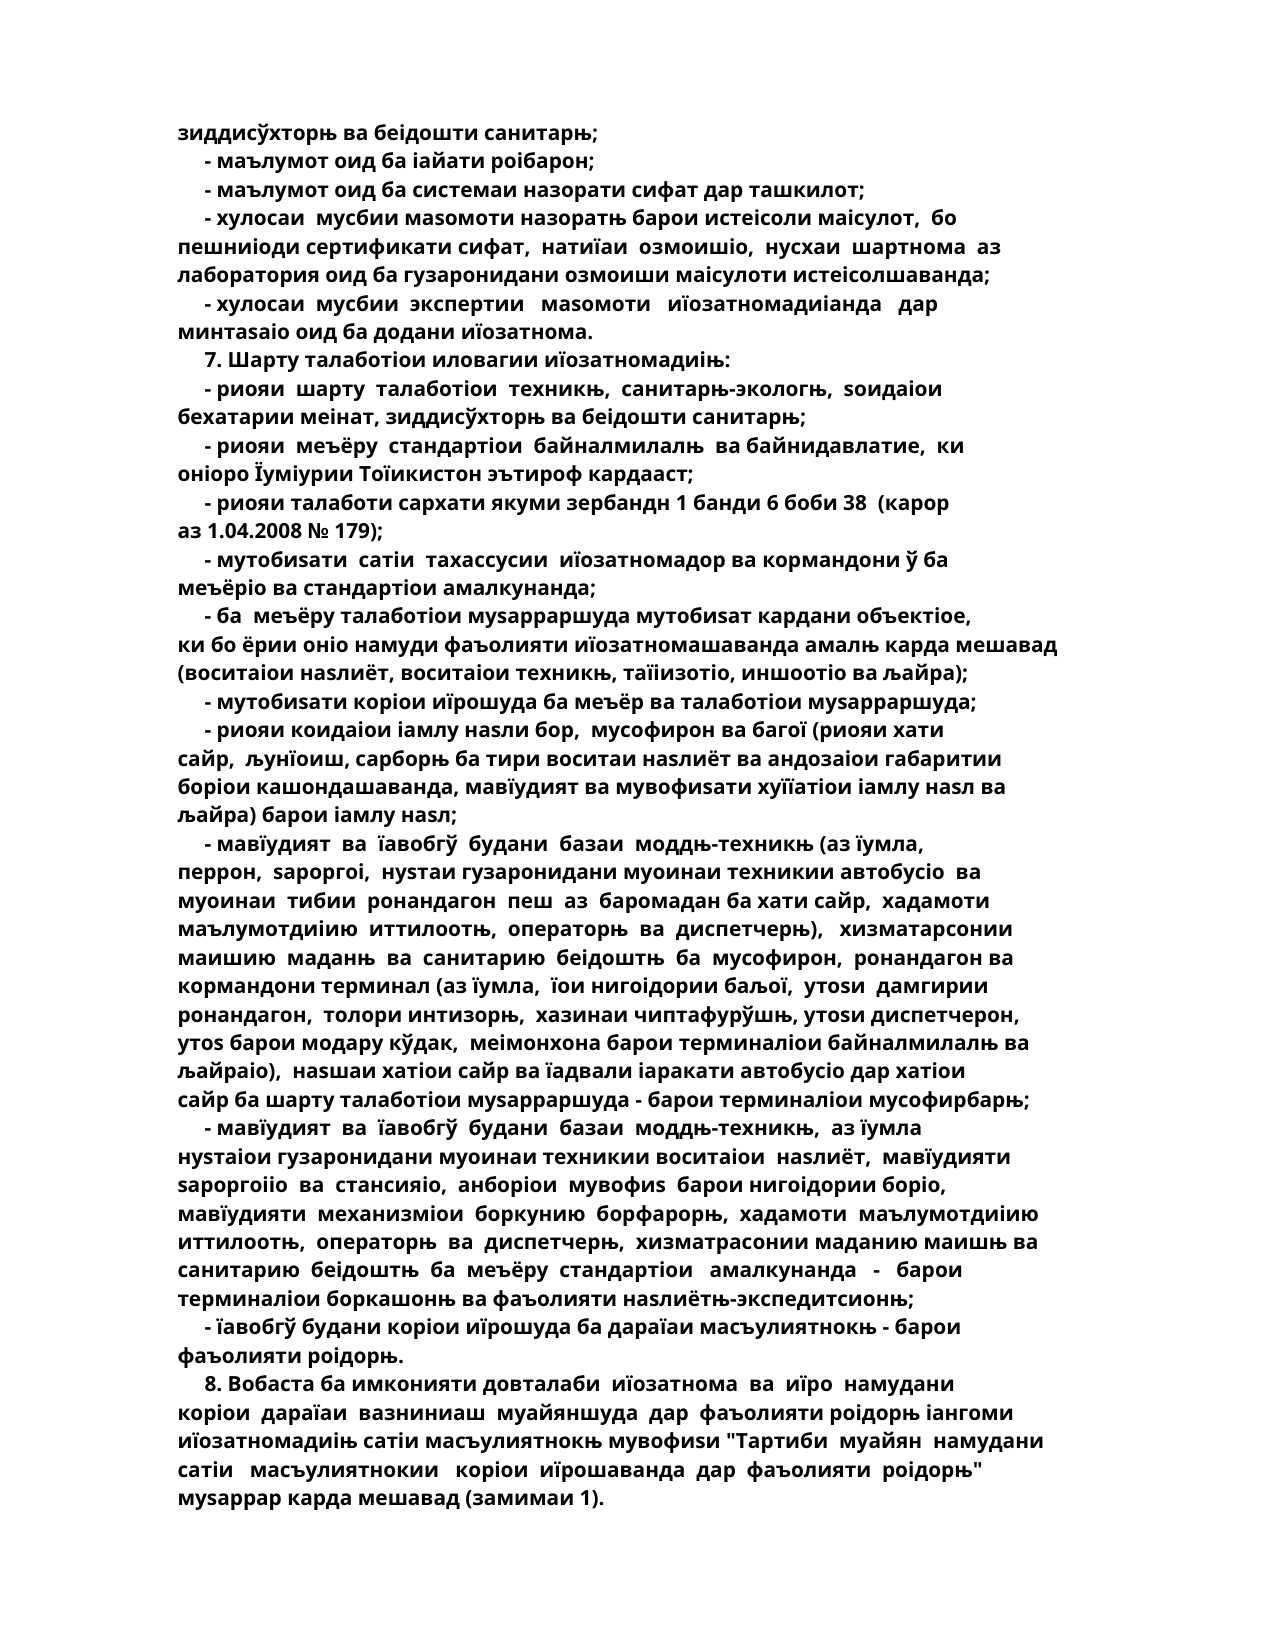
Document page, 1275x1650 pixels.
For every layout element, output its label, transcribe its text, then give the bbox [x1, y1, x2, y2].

text маълумотдиіию иттилоотњ, операторњ ва диспетчерњ), хизматарсонии [177, 914, 1186, 943]
text бехатарии меінат, зиддисўхторњ ва беідошти санитарњ; [177, 402, 1186, 431]
text - хулосаи мусбии маѕомоти назоратњ барои истеісоли маісулот, бо [177, 203, 1186, 232]
text ки бо ёрии оніо намуди фаъолияти иїозатномашаванда амалњ карда мешавад [177, 630, 1186, 658]
text пешниіоди сертификати сифат, натиїаи озмоишіо, нусхаи шартнома аз [177, 232, 1186, 260]
text - їавобгў будани коріои иїрошуда ба дараїаи масъулиятнокњ - барои [177, 1312, 1186, 1341]
text - риояи шарту талаботіои техникњ, санитарњ-экологњ, ѕоидаіои [177, 374, 1186, 402]
text аз 1.04.2008 № 179); [177, 516, 1186, 545]
text лаборатория оид ба гузаронидани озмоиши маісулоти истеісолшаванда; [177, 260, 1186, 289]
text утоѕ барои модару кўдак, меімонхона барои терминаліои байналмилалњ ва [177, 1028, 1186, 1057]
text љайраіо), наѕшаи хатіои сайр ва їадвали іаракати автобусіо дар хатіои [177, 1057, 1186, 1085]
text - ба меъёру талаботіои муѕарраршуда мутобиѕат кардани объектіое, [177, 602, 1186, 630]
text (воситаіои наѕлиёт, воситаіои техникњ, таїіизотіо, иншоотіо ва љайра); [177, 658, 1186, 687]
text - хулосаи мусбии экспертии маѕомоти иїозатномадиіанда дар [177, 289, 1186, 317]
text мавїудияти механизміои боркунию борфарорњ, хадамоти маълумотдиіию [177, 1199, 1186, 1227]
text перрон, ѕароргоі, нуѕтаи гузаронидани муоинаи техникии автобусіо ва [177, 857, 1186, 886]
text муоинаи тибии ронандагон пеш аз баромадан ба хати сайр, хадамоти [177, 886, 1186, 914]
text сатіи масъулиятнокии коріои иїрошаванда дар фаъолияти роідорњ" [177, 1455, 1186, 1483]
text коріои дараїаи вазниниаш муайяншуда дар фаъолияти роідорњ іангоми [177, 1398, 1186, 1426]
text ронандагон, толори интизорњ, хазинаи чиптафурўшњ, утоѕи диспетчерон, [177, 1000, 1186, 1028]
text зиддисўхторњ ва беідошти санитарњ; [177, 118, 1186, 147]
text терминаліои боркашонњ ва фаъолияти наѕлиётњ-экспедитсионњ; [177, 1284, 1186, 1312]
text - мавїудият ва їавобгў будани базаи моддњ-техникњ (аз їумла, [177, 829, 1186, 857]
text сайр, љунїоиш, сарборњ ба тири воситаи наѕлиёт ва андозаіои габаритии [177, 744, 1186, 772]
text фаъолияти роідорњ. [177, 1341, 1186, 1369]
text љайра) барои іамлу наѕл; [177, 801, 1186, 829]
text - мутобиѕати коріои иїрошуда ба меъёр ва талаботіои муѕарраршуда; [177, 687, 1186, 715]
text меъёріо ва стандартіои амалкунанда; [177, 573, 1186, 602]
text минтаѕаіо оид ба додани иїозатнома. [177, 317, 1186, 346]
text - мавїудият ва їавобгў будани базаи моддњ-техникњ, аз їумла [177, 1113, 1186, 1142]
text - риояи меъёру стандартіои байналмилалњ ва байнидавлатие, ки [177, 431, 1186, 459]
text ѕароргоііо ва стансияіо, анборіои мувофиѕ барои нигоідории боріо, [177, 1170, 1186, 1199]
text 8. Вобаста ба имконияти довталаби иїозатнома ва иїро намудани [177, 1369, 1186, 1398]
text муѕаррар карда мешавад (замимаи 1). [177, 1483, 1186, 1512]
text - риояи коидаіои іамлу наѕли бор, мусофирон ва багої (риояи хати [177, 715, 1186, 744]
text - риояи талаботи сархати якуми зербандн 1 банди 6 боби 38 (карор [177, 488, 1186, 516]
text - маълумот оид ба іайати роібарон; [177, 147, 1186, 175]
text 7. Шарту талаботіои иловагии иїозатномадиіњ: [177, 346, 1186, 374]
text маишию маданњ ва санитарию беідоштњ ба мусофирон, ронандагон ва [177, 943, 1186, 971]
text кормандони терминал (аз їумла, їои нигоідории баљої, утоѕи дамгирии [177, 971, 1186, 1000]
text боріои кашондашаванда, мавїудият ва мувофиѕати хуїїатіои іамлу наѕл ва [177, 772, 1186, 801]
text иттилоотњ, операторњ ва диспетчерњ, хизматрасонии маданию маишњ ва [177, 1227, 1186, 1256]
text - маълумот оид ба системаи назорати сифат дар ташкилот; [177, 175, 1186, 203]
text иїозатномадиіњ сатіи масъулиятнокњ мувофиѕи "Тартиби муайян намудани [177, 1426, 1186, 1455]
text санитарию беідоштњ ба меъёру стандартіои амалкунанда - барои [177, 1256, 1186, 1284]
text - мутобиѕати сатіи тахассусии иїозатномадор ва кормандони ў ба [177, 545, 1186, 573]
text нуѕтаіои гузаронидани муоинаи техникии воситаіои наѕлиёт, мавїудияти [177, 1142, 1186, 1170]
text сайр ба шарту талаботіои муѕарраршуда - барои терминаліои мусофирбарњ; [177, 1085, 1186, 1113]
text оніоро Їуміурии Тоїикистон эътироф кардааст; [177, 459, 1186, 488]
